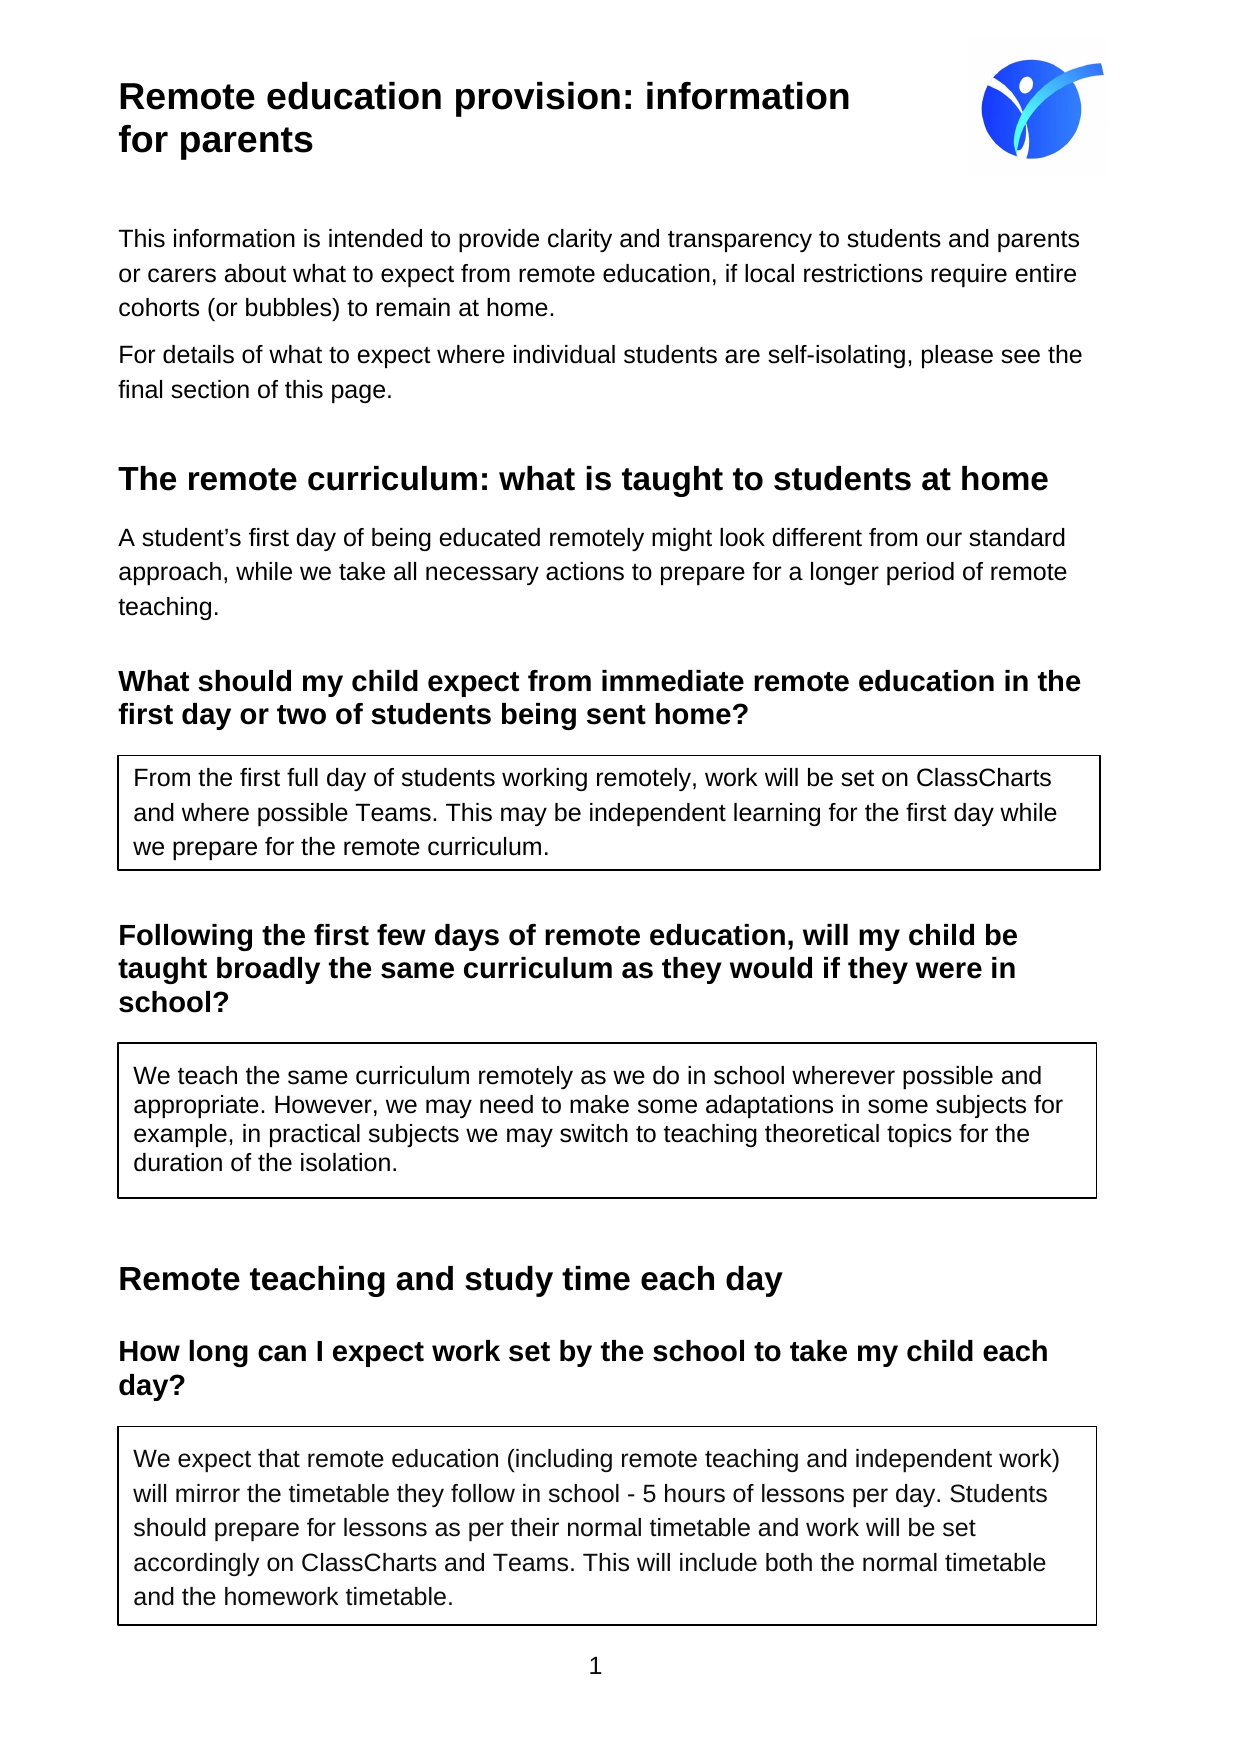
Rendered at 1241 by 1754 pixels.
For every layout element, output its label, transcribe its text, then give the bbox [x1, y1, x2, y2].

subtitle Following the first few days of remote education, will my child be taught broadly the same curriculum as they would if they were in school? [118, 918, 1107, 1018]
subtitle What should my child expect from immediate remote education in the first day or two of students being sent home? [118, 663, 1107, 731]
subtitle How long can I expect work set by the school to take my child each day? [118, 1334, 1107, 1402]
text This information is intended to provide clarity and transparency to students and parents or carers about what to expect from remote education, if local restrictions require entire cohorts (or bubbles) to remain at home. [118, 224, 1107, 322]
picture [968, 37, 1108, 177]
subtitle The remote curriculum: what is taught to students at home [118, 459, 1107, 498]
text A student’s first day of being educated remotely might look different from our standard approach, while we take all necessary actions to prepare for a longer period of remote teaching. [118, 523, 1107, 620]
text For details of what to expect where individual students are self-isolating, please see the final section of this page. [118, 340, 1107, 403]
subtitle Remote teaching and study time each day [118, 1258, 1107, 1297]
